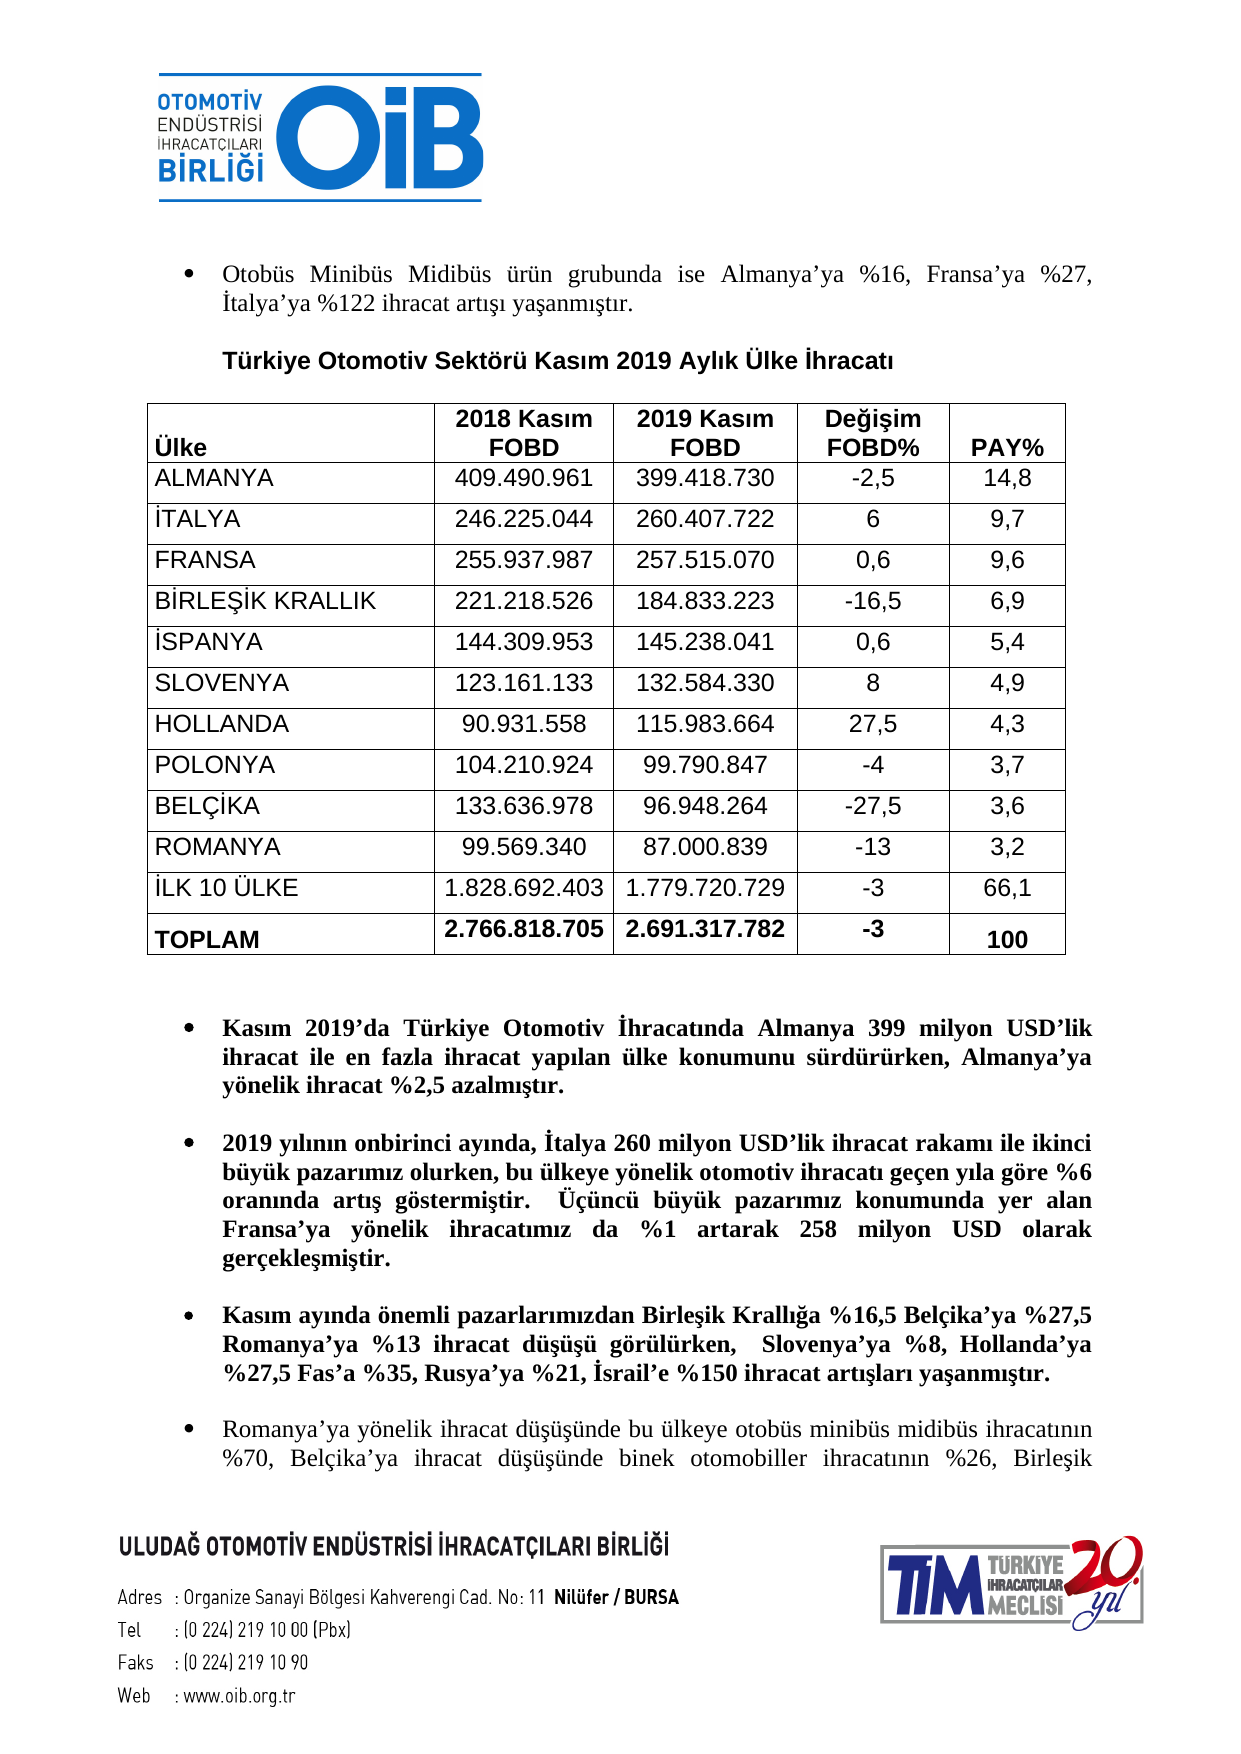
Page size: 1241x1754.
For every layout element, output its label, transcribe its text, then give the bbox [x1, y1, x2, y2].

table_cell -13 [798, 832, 949, 872]
table_cell İTALYA [148, 504, 434, 544]
table_cell 260.407.722 [614, 504, 797, 544]
table_cell ROMANYA [148, 832, 434, 872]
table_cell 99.569.340 [435, 832, 613, 872]
table_cell -3 [798, 914, 949, 954]
table_cell 123.161.133 [435, 668, 613, 708]
table_cell 104.210.924 [435, 750, 613, 790]
table_cell 3,2 [950, 832, 1065, 872]
table_cell 2.766.818.705 [435, 914, 613, 954]
table_cell 246.225.044 [435, 504, 613, 544]
table_cell 1.828.692.403 [435, 873, 613, 913]
table_cell 8 [798, 668, 949, 708]
table_cell HOLLANDA [148, 709, 434, 749]
list Kasım 2019’da Türkiye Otomotiv İhracatında Almanya 399 milyon USD’lik ihracat ile en fazla ihracat yapılan ülke konumunu sürdürürken, Almanya’ya yönelik ihracat %2,5 azalmıştır. [184, 1013, 1093, 1099]
table_cell 6,9 [950, 586, 1065, 626]
table_cell 409.490.961 [435, 463, 613, 503]
table_cell 221.218.526 [435, 586, 613, 626]
table_cell 132.584.330 [614, 668, 797, 708]
table_cell 9,7 [950, 504, 1065, 544]
picture [0, 1489, 1241, 1754]
table_cell BİRLEŞİK KRALLIK [148, 586, 434, 626]
table_cell 27,5 [798, 709, 949, 749]
table_cell 3,6 [950, 791, 1065, 831]
table_cell -27,5 [798, 791, 949, 831]
list Otobüs Minibüs Midibüs ürün grubunda ise Almanya’ya %16, Fransa’ya %27, İtalya’ya %122 ihracat artışı yaşanmıştır. [184, 259, 1093, 317]
table_cell 255.937.987 [435, 545, 613, 585]
table_cell 257.515.070 [614, 545, 797, 585]
table_cell 133.636.978 [435, 791, 613, 831]
table_cell 14,8 [950, 463, 1065, 503]
table_cell TOPLAM [148, 914, 434, 954]
list Kasım ayında önemli pazarlarımızdan Birleşik Krallığa %16,5 Belçika’ya %27,5 Romanya’ya %13 ihracat düşüşü görülürken, Slovenya’ya %8, Hollanda’ya %27,5 Fas’a %35, Rusya’ya %21, İsrail’e %150 ihracat artışları yaşanmıştır. [184, 1300, 1093, 1387]
table_cell 96.948.264 [614, 791, 797, 831]
text Türkiye Otomotiv Sektörü Kasım 2019 Aylık Ülke İhracatı [222, 346, 1093, 374]
table_cell İSPANYA [148, 627, 434, 667]
table_cell 399.418.730 [614, 463, 797, 503]
table_cell SLOVENYA [148, 668, 434, 708]
table_cell 6 [798, 504, 949, 544]
table_header PAY% [950, 404, 1065, 462]
table_cell -4 [798, 750, 949, 790]
table_header Ülke [148, 404, 434, 462]
table_header 2019 Kasım FOBD [614, 404, 797, 462]
table_cell POLONYA [148, 750, 434, 790]
table_cell -16,5 [798, 586, 949, 626]
table_cell 87.000.839 [614, 832, 797, 872]
table_cell ALMANYA [148, 463, 434, 503]
table_cell -2,5 [798, 463, 949, 503]
table_cell BELÇİKA [148, 791, 434, 831]
table_cell 144.309.953 [435, 627, 613, 667]
table_cell İLK 10 ÜLKE [148, 873, 434, 913]
table_cell 3,7 [950, 750, 1065, 790]
table_cell 115.983.664 [614, 709, 797, 749]
table_cell 90.931.558 [435, 709, 613, 749]
table_cell 4,3 [950, 709, 1065, 749]
table_cell 0,6 [798, 627, 949, 667]
table_cell 1.779.720.729 [614, 873, 797, 913]
table_cell 184.833.223 [614, 586, 797, 626]
list 2019 yılının onbirinci ayında, İtalya 260 milyon USD’lik ihracat rakamı ile ikinci büyük pazarımız olurken, bu ülkeye yönelik otomotiv ihracatı geçen yıla göre %6 oranında artış göstermiştir. Üçüncü büyük pazarımız konumunda yer alan Fransa’ya yönelik ihracatımız da %1 artarak 258 milyon USD olarak gerçekleşmiştir. [184, 1128, 1093, 1272]
table_header 2018 Kasım FOBD [435, 404, 613, 462]
table_cell 0,6 [798, 545, 949, 585]
table_cell 66,1 [950, 873, 1065, 913]
table_cell 2.691.317.782 [614, 914, 797, 954]
table_cell 5,4 [950, 627, 1065, 667]
table_header Değişim FOBD% [798, 404, 949, 462]
table_cell 9,6 [950, 545, 1065, 585]
picture [158, 73, 484, 202]
table_cell 99.790.847 [614, 750, 797, 790]
table_cell 100 [950, 914, 1065, 954]
table_cell -3 [798, 873, 949, 913]
table_cell 145.238.041 [614, 627, 797, 667]
table_cell FRANSA [148, 545, 434, 585]
table_cell 4,9 [950, 668, 1065, 708]
